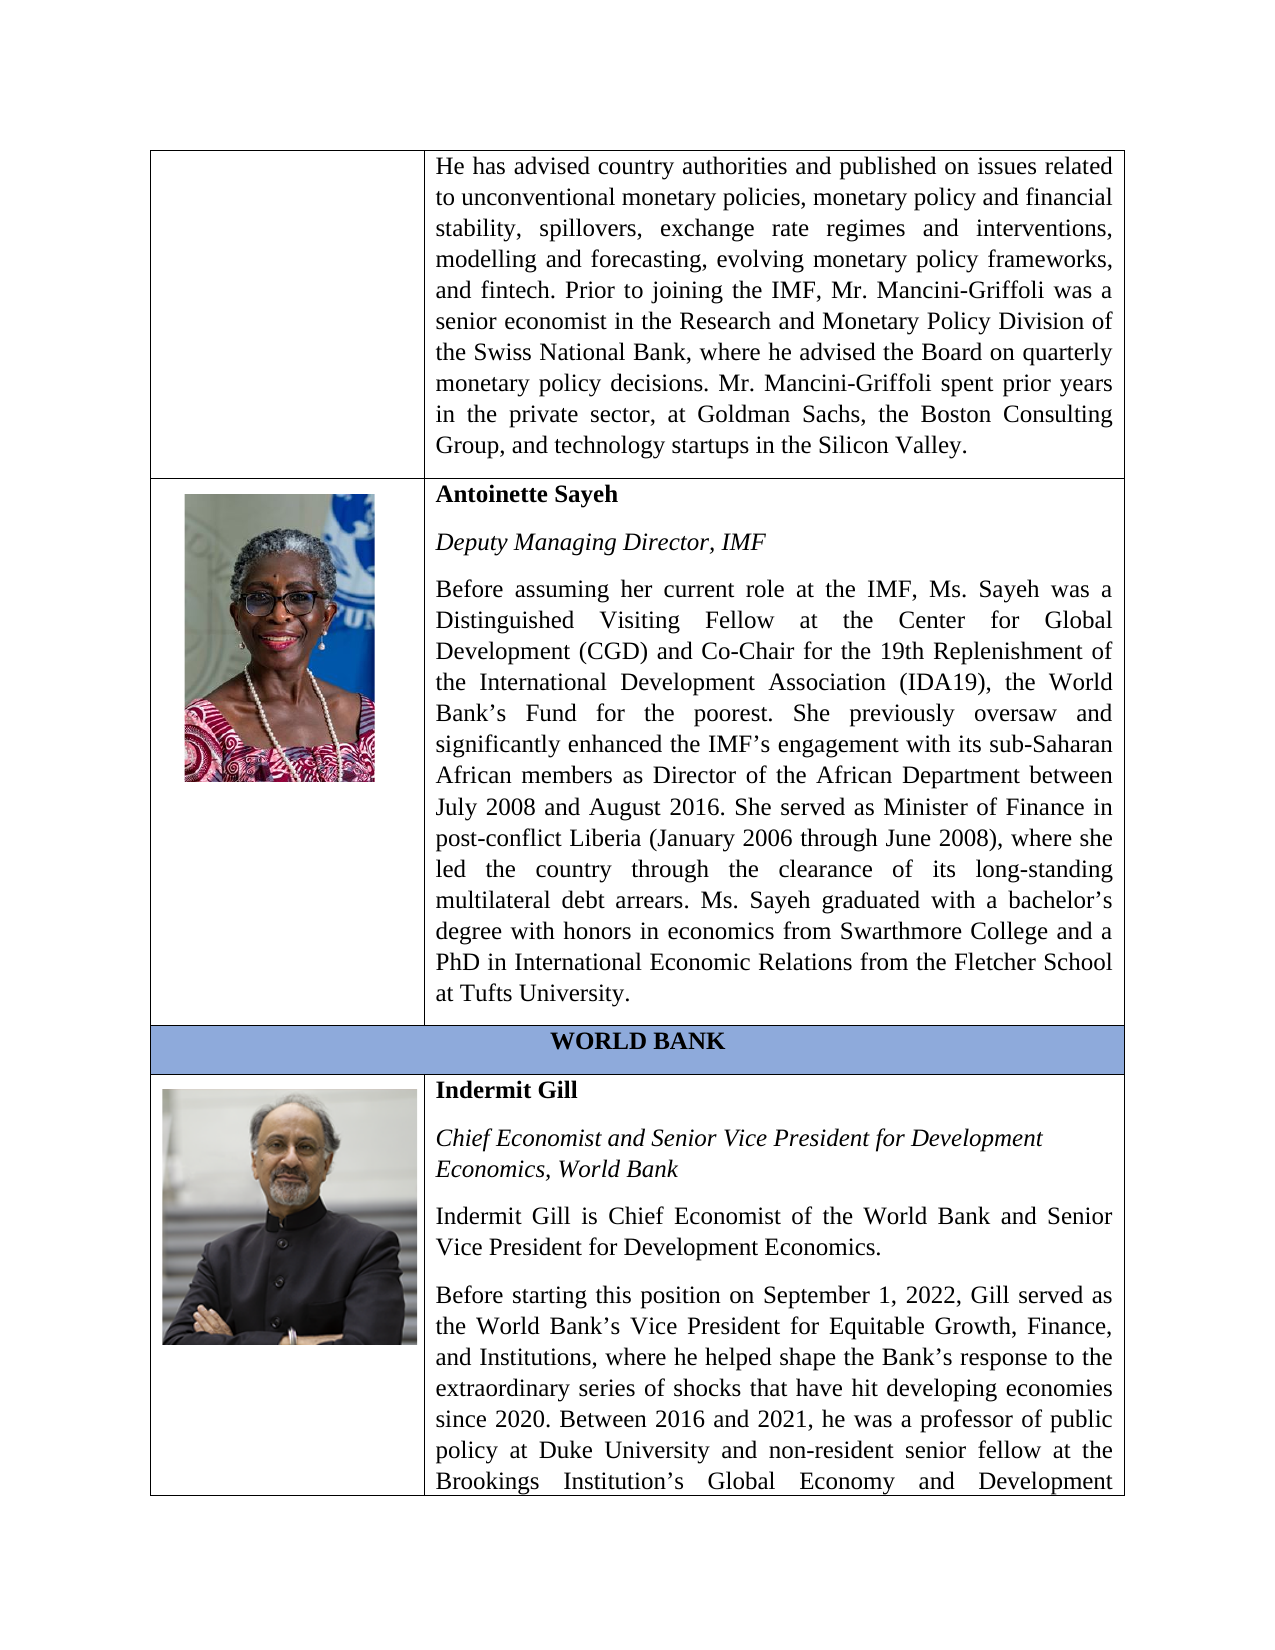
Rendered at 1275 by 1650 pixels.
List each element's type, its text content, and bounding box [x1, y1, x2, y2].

table_cell Antoinette Sayeh Deputy Managing Director, IMF Before assuming her current role at the IMF, Ms. Sayeh was a Distinguished Visiting Fellow at the Center for Global Development (CGD) and Co‐Chair for the 19th Replenishment of the International Development Association (IDA19), the World Bank’s Fund for the poorest. She previously oversaw and significantly enhanced the IMF’s engagement with its sub‐Saharan African members as Director of the African Department between July 2008 and August 2016. She served as Minister of Finance in post-conflict Liberia (January 2006 through June 2008), where she led the country through the clearance of its long‐standing multilateral debt arrears. Ms. Sayeh graduated with a bachelor’s degree with honors in economics from Swarthmore College and a PhD in International Economic Relations from the Fletcher School at Tufts University. [425, 479, 1124, 1025]
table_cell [425, 151, 1124, 478]
table_cell [151, 151, 424, 478]
table_cell WORLD BANK [151, 1026, 1124, 1074]
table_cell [425, 1075, 1124, 1495]
picture [162, 1089, 418, 1345]
table_cell [151, 1075, 424, 1495]
picture [184, 494, 375, 782]
table_cell [151, 479, 424, 1025]
